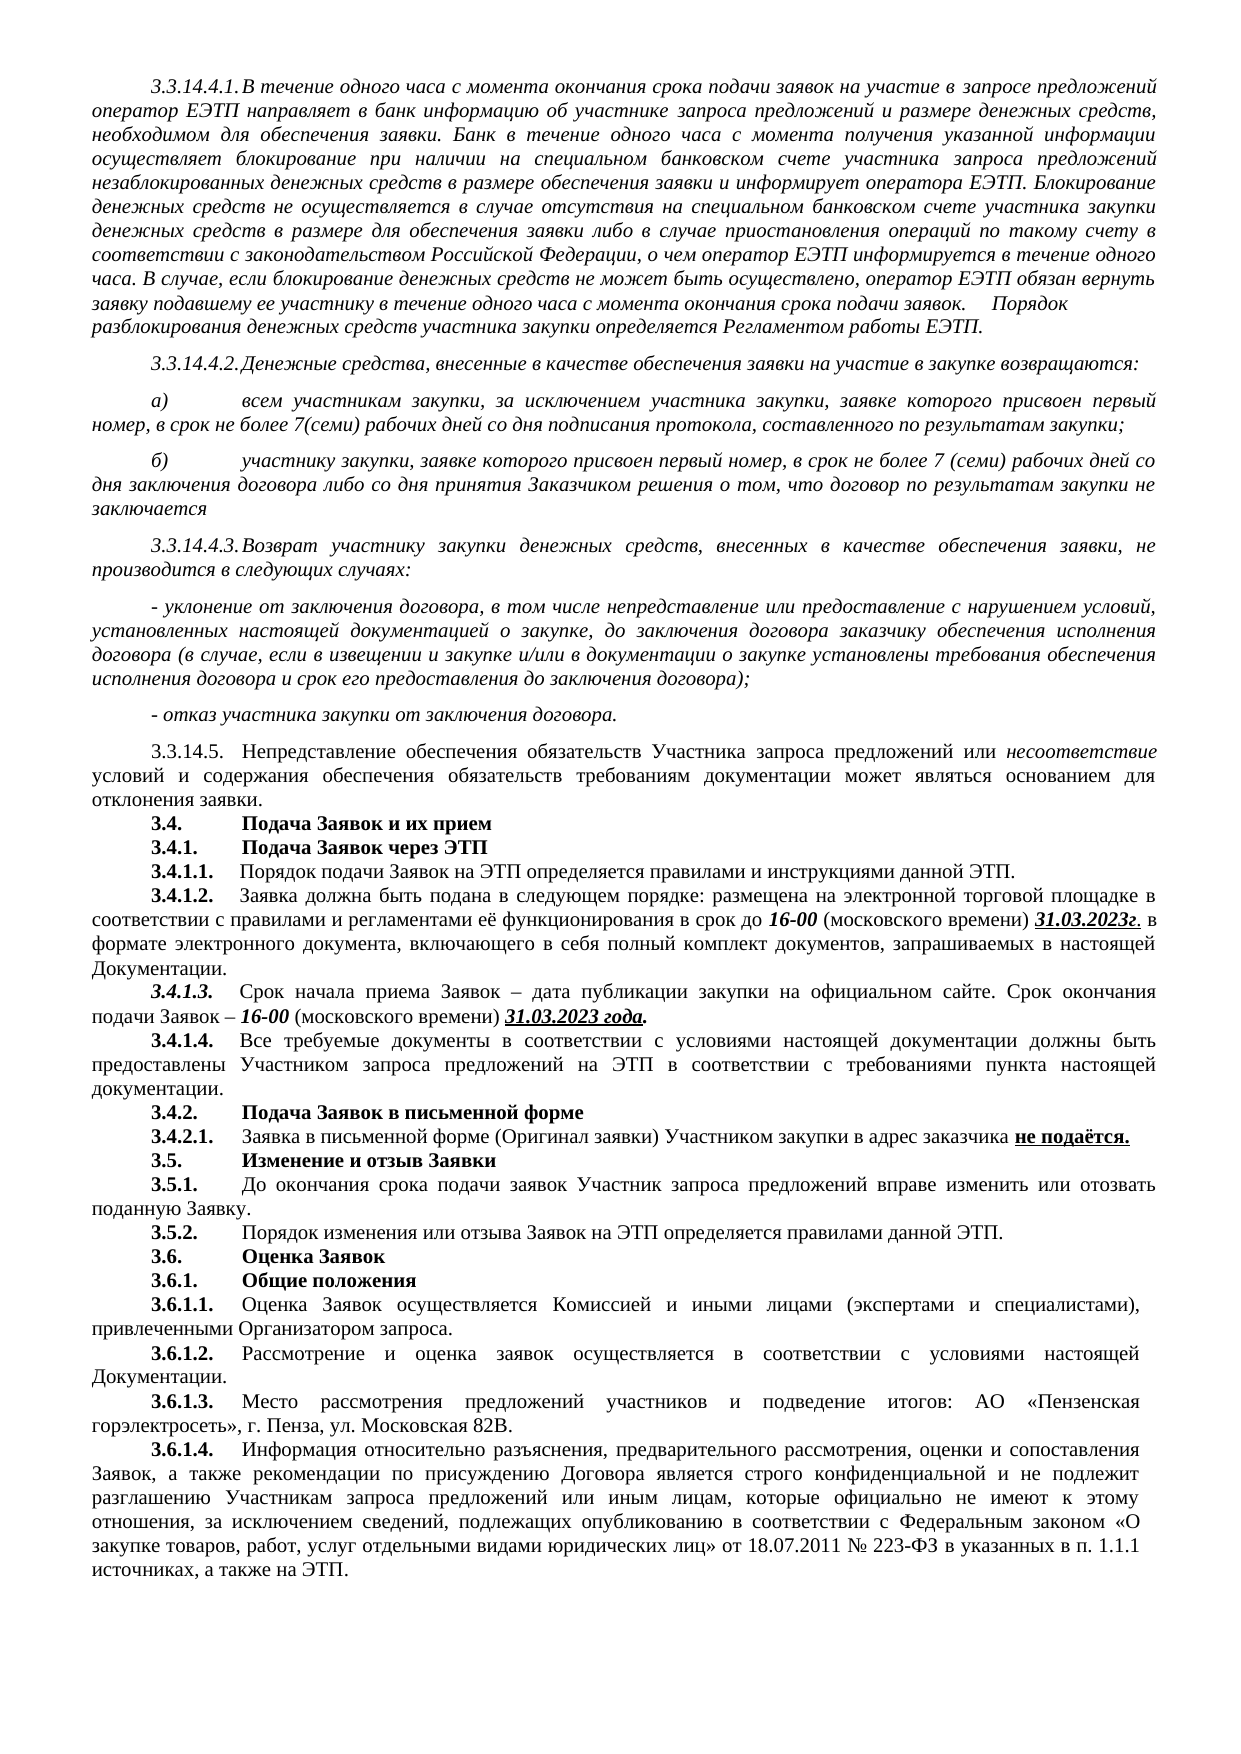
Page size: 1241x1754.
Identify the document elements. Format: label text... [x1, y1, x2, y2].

list Срок начала приема Заявок – дата публикации закупки на официальном сайте. Срок окончания подачи Заявок – 16-00 (московского времени) 31.03.2023 года. [92, 979, 1157, 1028]
list всем участникам закупки, за исключением участника закупки, заявке которого присвоен первый номер, в срок не более 7(семи) рабочих дней со дня подписания протокола, составленного по результатам закупки; [92, 388, 1157, 436]
list Все требуемые документы в соответствии с условиями настоящей документации должны быть предоставлены Участником запроса предложений на ЭТП в соответствии с требованиями пункта настоящей документации. [92, 1028, 1157, 1100]
subtitle Изменение и отзыв Заявки [92, 1148, 1157, 1172]
list Место рассмотрения предложений участников и подведение итогов: АО «Пензенская горэлектросеть», г. Пенза, ул. Московская 82В. [92, 1388, 1140, 1437]
subtitle Подача Заявок в письменной форме [92, 1100, 1157, 1124]
list Заявка в письменной форме (Оригинал заявки) Участником закупки в адрес заказчика не подаётся. [92, 1124, 1157, 1148]
text - отказ участника закупки от заключения договора. [92, 702, 1157, 726]
subtitle Подача Заявок и их прием [92, 811, 1157, 835]
list Заявка должна быть подана в следующем порядке: размещена на электронной торговой площадке в соответствии с правилами и регламентами её функционирования в срок до 16-00 (московского времени) 31.03.2023г. в формате электронного документа, включающего в себя полный комплект документов, запрашиваемых в настоящей Документации. [92, 883, 1157, 979]
list Непредставление обеспечения обязательств Участника запроса предложений или несоответствие условий и содержания обеспечения обязательств требованиям документации может являться основанием для отклонения заявки. [92, 739, 1157, 811]
list Порядок подачи Заявок на ЭТП определяется правилами и инструкциями данной ЭТП. [92, 859, 1157, 883]
list Порядок изменения или отзыва Заявок на ЭТП определяется правилами данной ЭТП. [92, 1220, 1157, 1244]
subtitle Общие положения [92, 1268, 1157, 1292]
list Оценка Заявок осуществляется Комиссией и иными лицами (экспертами и специалистами), привлеченными Организатором запроса. [92, 1292, 1140, 1340]
subtitle Оценка Заявок [92, 1244, 1157, 1268]
list Денежные средства, внесенные в качестве обеспечения заявки на участие в закупке возвращаются: [92, 351, 1157, 375]
text - уклонение от заключения договора, в том числе непредставление или предоставление с нарушением условий, установленных настоящей документацией о закупке, до заключения договора заказчику обеспечения исполнения договора (в случае, если в извещении и закупке и/или в документации о закупке установлены требования обеспечения исполнения договора и срок его предоставления до заключения договора); [92, 593, 1157, 690]
list Возврат участнику закупки денежных средств, внесенных в качестве обеспечения заявки, не производится в следующих случаях: [92, 533, 1157, 581]
list Информация относительно разъяснения, предварительного рассмотрения, оценки и сопоставления Заявок, а также рекомендации по присуждению Договора является строго конфиденциальной и не подлежит разглашению Участникам запроса предложений или иным лицам, которые официально не имеют к этому отношения, за исключением сведений, подлежащих опубликованию в соответствии с Федеральным законом «О закупке товаров, работ, услуг отдельными видами юридических лиц» от 18.07.2011 № 223-ФЗ в указанных в п. 1.1.1 источниках, а также на ЭТП. [92, 1437, 1140, 1581]
list До окончания срока подачи заявок Участник запроса предложений вправе изменить или отозвать поданную Заявку. [92, 1172, 1157, 1220]
list В течение одного часа с момента окончания срока подачи заявок на участие в запросе предложений оператор ЕЭТП направляет в банк информацию об участнике запроса предложений и размере денежных средств, необходимом для обеспечения заявки. Банк в течение одного часа с момента получения указанной информации осуществляет блокирование при наличии на специальном банковском счете участника запроса предложений незаблокированных денежных средств в размере обеспечения заявки и информирует оператора ЕЭТП. Блокирование денежных средств не осуществляется в случае отсутствия на специальном банковском счете участника закупки денежных средств в размере для обеспечения заявки либо в случае приостановления операций по такому счету в соответствии с законодательством Российской Федерации, о чем оператор ЕЭТП информируется в течение одного часа. В случае, если блокирование денежных средств не может быть осуществлено, оператор ЕЭТП обязан вернуть заявку подавшему ее участнику в течение одного часа с момента окончания срока подачи заявок. Порядок разблокирования денежных средств участника закупки определяется Регламентом работы ЕЭТП. [92, 74, 1157, 338]
subtitle Подача Заявок через ЭТП [92, 835, 1157, 859]
text б) участнику закупки, заявке которого присвоен первый номер, в срок не более 7 (семи) рабочих дней со дня заключения договора либо со дня принятия Заказчиком решения о том, что договор по результатам закупки не заключается [92, 448, 1157, 520]
list Рассмотрение и оценка заявок осуществляется в соответствии с условиями настоящей Документации. [92, 1340, 1140, 1388]
